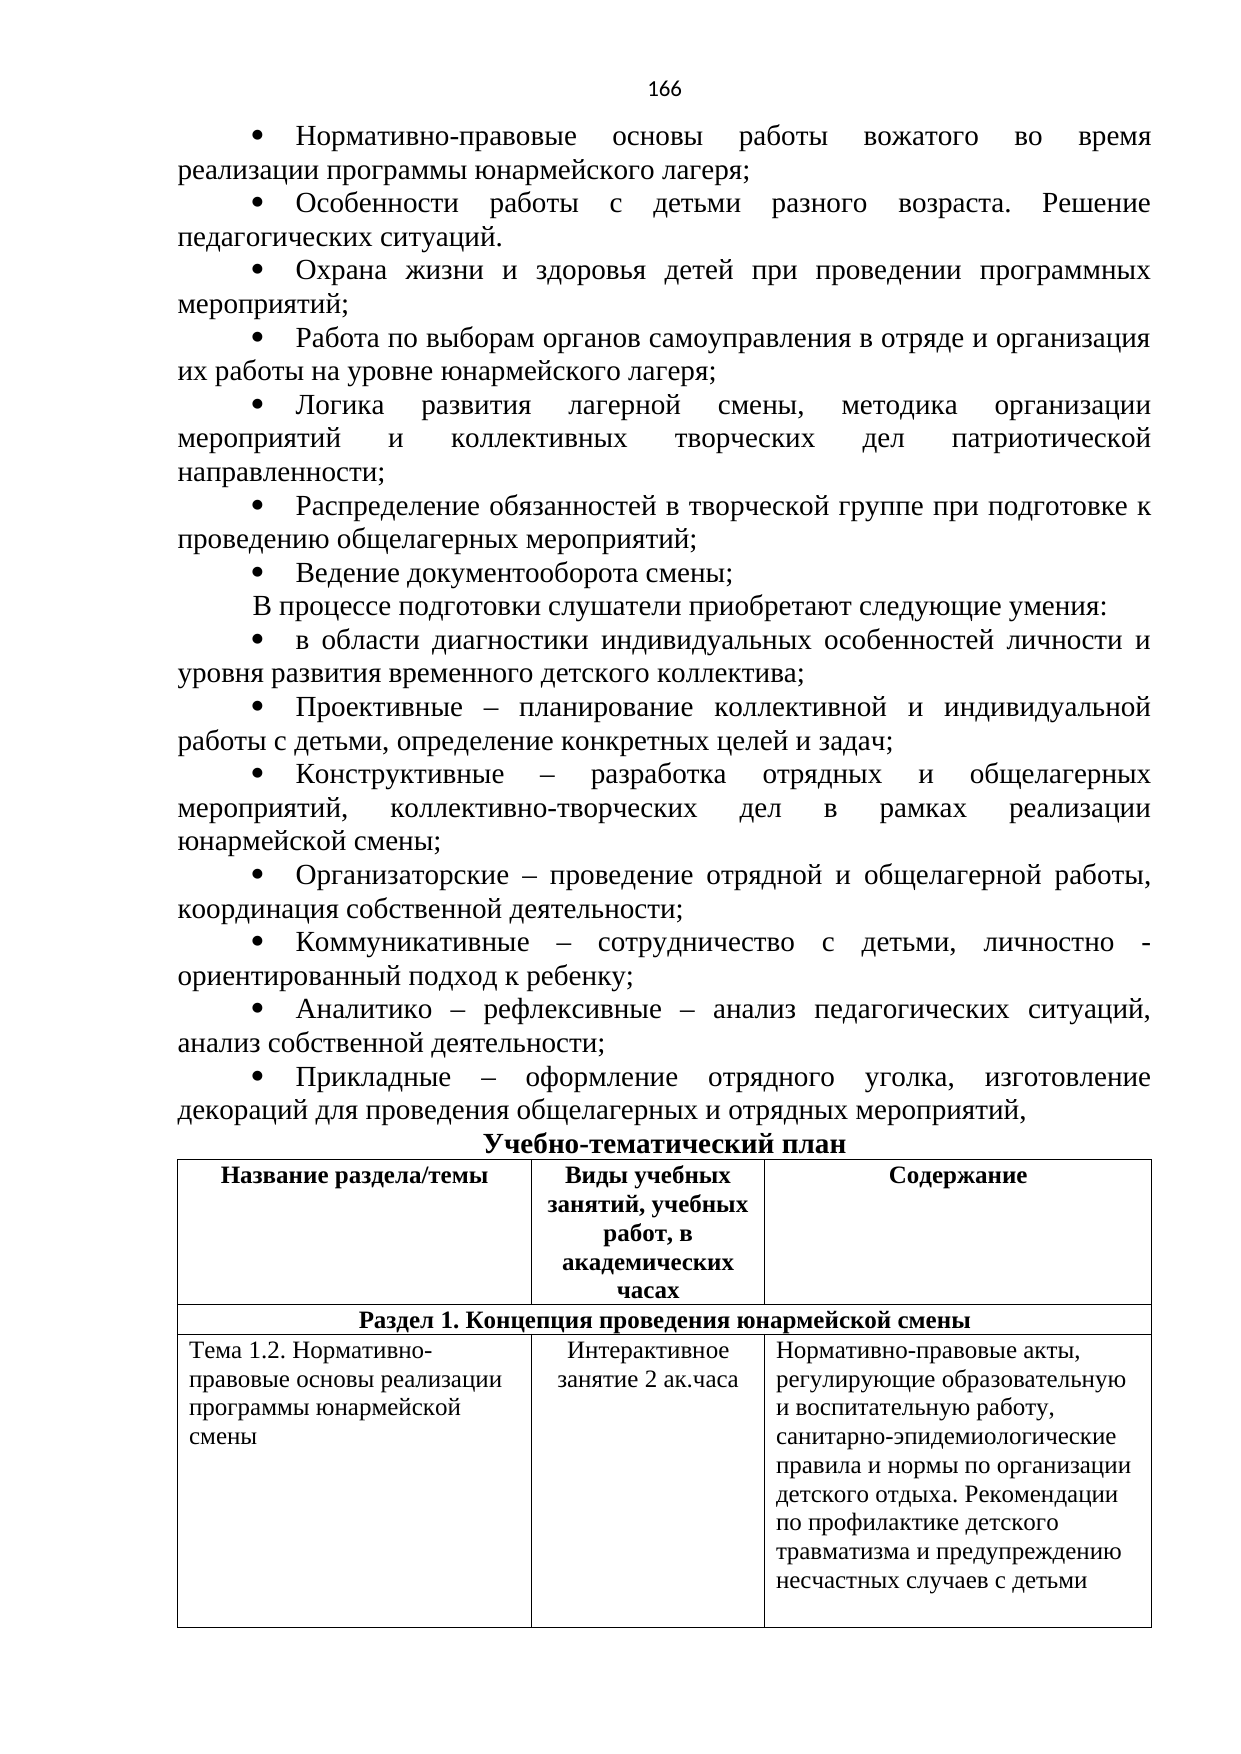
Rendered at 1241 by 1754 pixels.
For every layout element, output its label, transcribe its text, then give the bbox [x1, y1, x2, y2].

list Логика развития лагерной смены, методика организации мероприятий и коллективных творческих дел патриотической направленности; [177, 387, 1152, 488]
list Ведение документооборота смены; [177, 555, 1152, 588]
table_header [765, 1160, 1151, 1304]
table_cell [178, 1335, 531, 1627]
list в области диагностики индивидуальных особенностей личности и уровня развития временного детского коллектива; [177, 622, 1152, 689]
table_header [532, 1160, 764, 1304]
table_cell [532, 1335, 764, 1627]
list Организаторские – проведение отрядной и общелагерной работы, координация собственной деятельности; [177, 857, 1152, 924]
list Работа по выборам органов самоуправления в отряде и организация их работы на уровне юнармейского лагеря; [177, 320, 1152, 387]
list Коммуникативные – сотрудничество с детьми, личностно -ориентированный подход к ребенку; [177, 924, 1152, 991]
text В процессе подготовки слушатели приобретают следующие умения: [177, 588, 1152, 622]
list Особенности работы с детьми разного возраста. Решение педагогических ситуаций. [177, 185, 1152, 252]
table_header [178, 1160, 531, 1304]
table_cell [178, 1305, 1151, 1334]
list Охрана жизни и здоровья детей при проведении программных мероприятий; [177, 252, 1152, 320]
list Нормативно-правовые основы работы вожатого во время реализации программы юнармейского лагеря; [177, 118, 1152, 185]
list Прикладные – оформление отрядного уголка, изготовление декораций для проведения общелагерных и отрядных мероприятий, [177, 1059, 1152, 1126]
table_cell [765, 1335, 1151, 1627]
list Аналитико – рефлексивные – анализ педагогических ситуаций, анализ собственной деятельности; [177, 991, 1152, 1059]
list Проективные – планирование коллективной и индивидуальной работы с детьми, определение конкретных целей и задач; [177, 689, 1152, 756]
list Распределение обязанностей в творческой группе при подготовке к проведению общелагерных мероприятий; [177, 488, 1152, 555]
list Конструктивные – разработка отрядных и общелагерных мероприятий, коллективно-творческих дел в рамках реализации юнармейской смены; [177, 756, 1152, 857]
text Учебно-тематический план [177, 1126, 1152, 1159]
